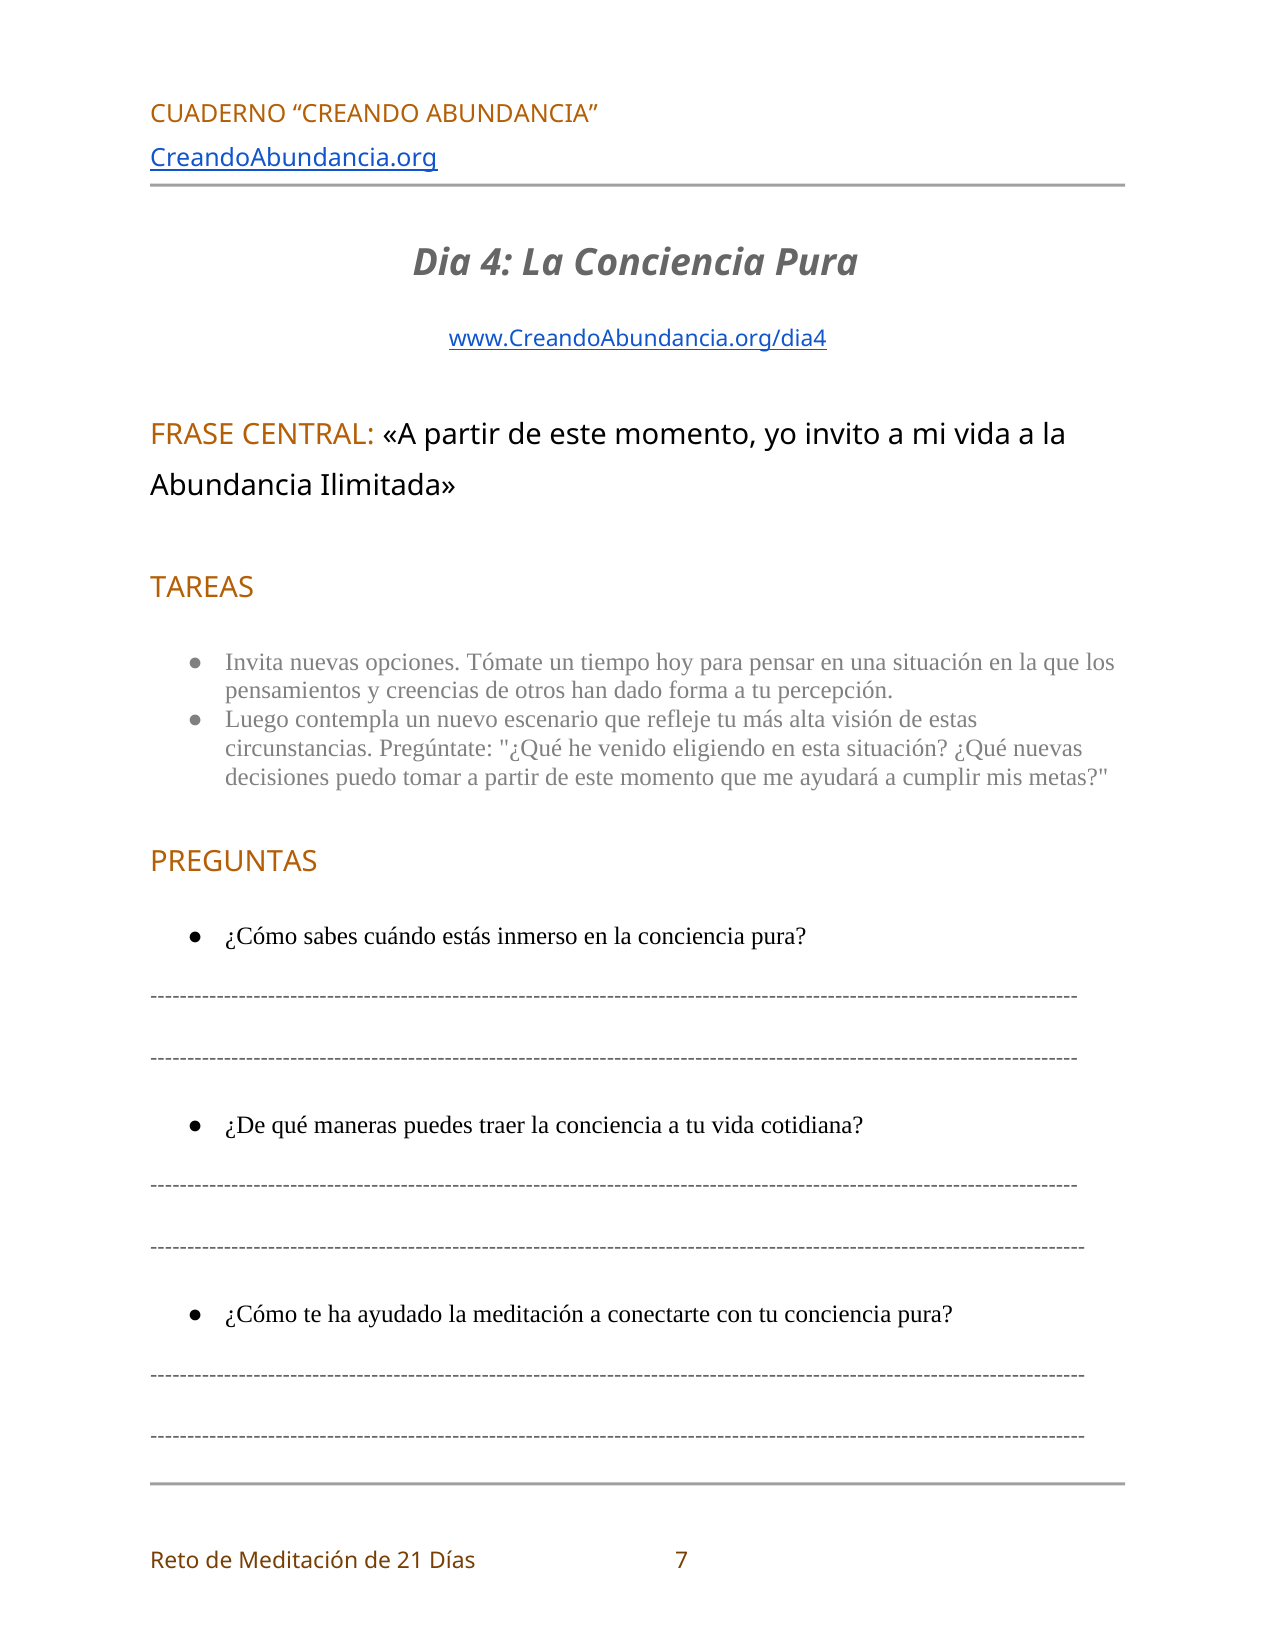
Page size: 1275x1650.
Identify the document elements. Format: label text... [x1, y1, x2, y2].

list Invita nuevas opciones. Tómate un tiempo hoy para pensar en una situación en la que los pensamientos y creencias de otros han dado forma a tu percepción. [187, 647, 1125, 704]
subtitle PREGUNTAS [150, 841, 1125, 880]
subtitle TAREAS [150, 566, 1125, 606]
text ------------------------------------------------------------------------------------------------------------------------------ [150, 1168, 1125, 1199]
list Luego contempla un nuevo escenario que refleje tu más alta visión de estas circunstancias. Pregúntate: "¿Qué he venido eligiendo en esta situación? ¿Qué nuevas decisiones puedo tomar a partir de este momento que me ayudará a cumplir mis metas?" [187, 704, 1125, 791]
list ¿De qué maneras puedes traer la conciencia a tu vida cotidiana? [187, 1110, 1125, 1139]
text ------------------------------------------------------------------------------------------------------------------------------ [150, 1041, 1125, 1072]
list ¿Cómo te ha ayudado la meditación a conectarte con tu conciencia pura? [187, 1299, 1125, 1328]
text www.CreandoAbundancia.org/dia4 [150, 322, 1125, 353]
text ------------------------------------------------------------------------------------------------------------------------------- [150, 1419, 1125, 1450]
list ¿Cómo sabes cuándo estás inmerso en la conciencia pura? [187, 921, 1125, 950]
subtitle Dia 4: La Conciencia Pura [150, 235, 1125, 286]
text ------------------------------------------------------------------------------------------------------------------------------- [150, 1357, 1125, 1389]
subtitle FRASE CENTRAL: «A partir de este momento, yo invito a mi vida a la Abundancia Ilimitada» [150, 413, 1125, 504]
text ------------------------------------------------------------------------------------------------------------------------------- [150, 1230, 1125, 1261]
text ------------------------------------------------------------------------------------------------------------------------------ [150, 979, 1125, 1010]
